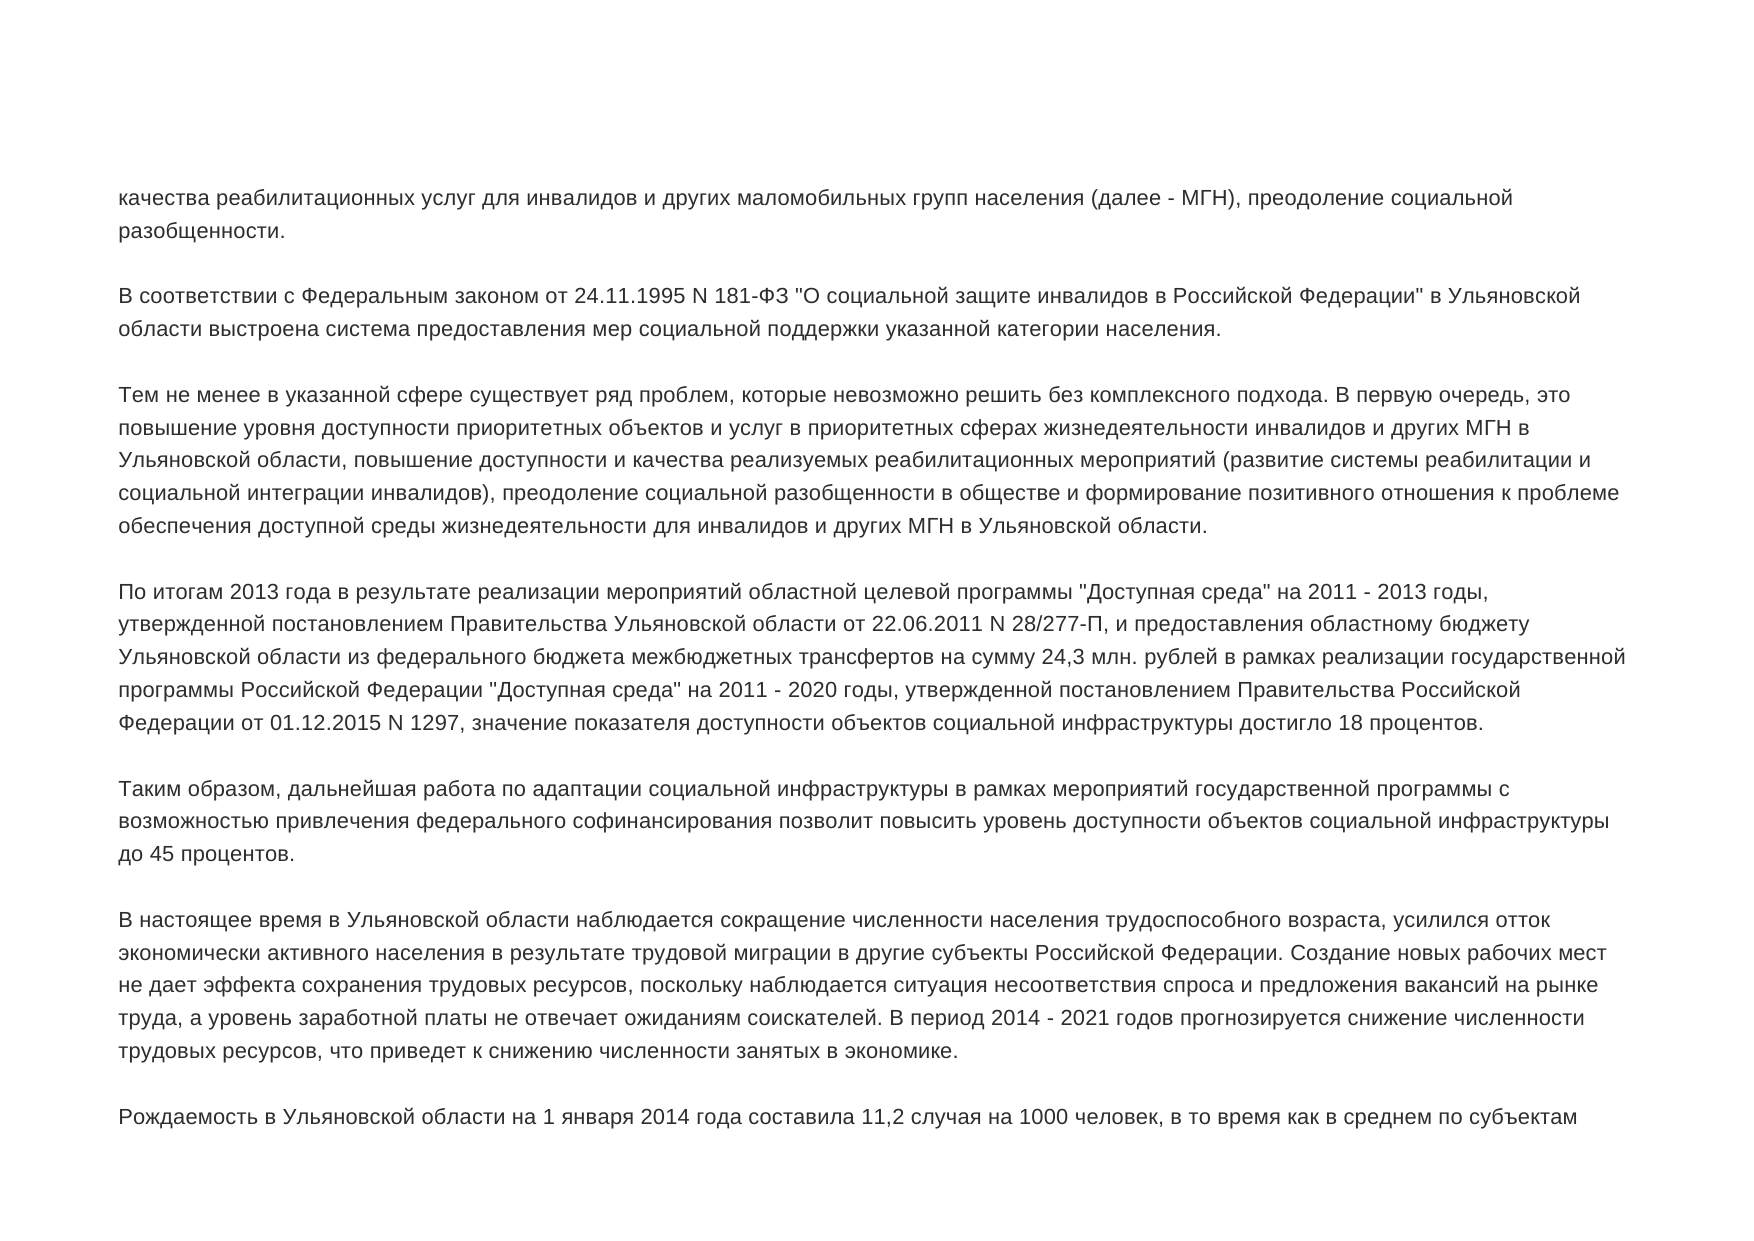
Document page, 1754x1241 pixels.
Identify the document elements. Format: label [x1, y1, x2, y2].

text [118, 177, 1636, 1129]
